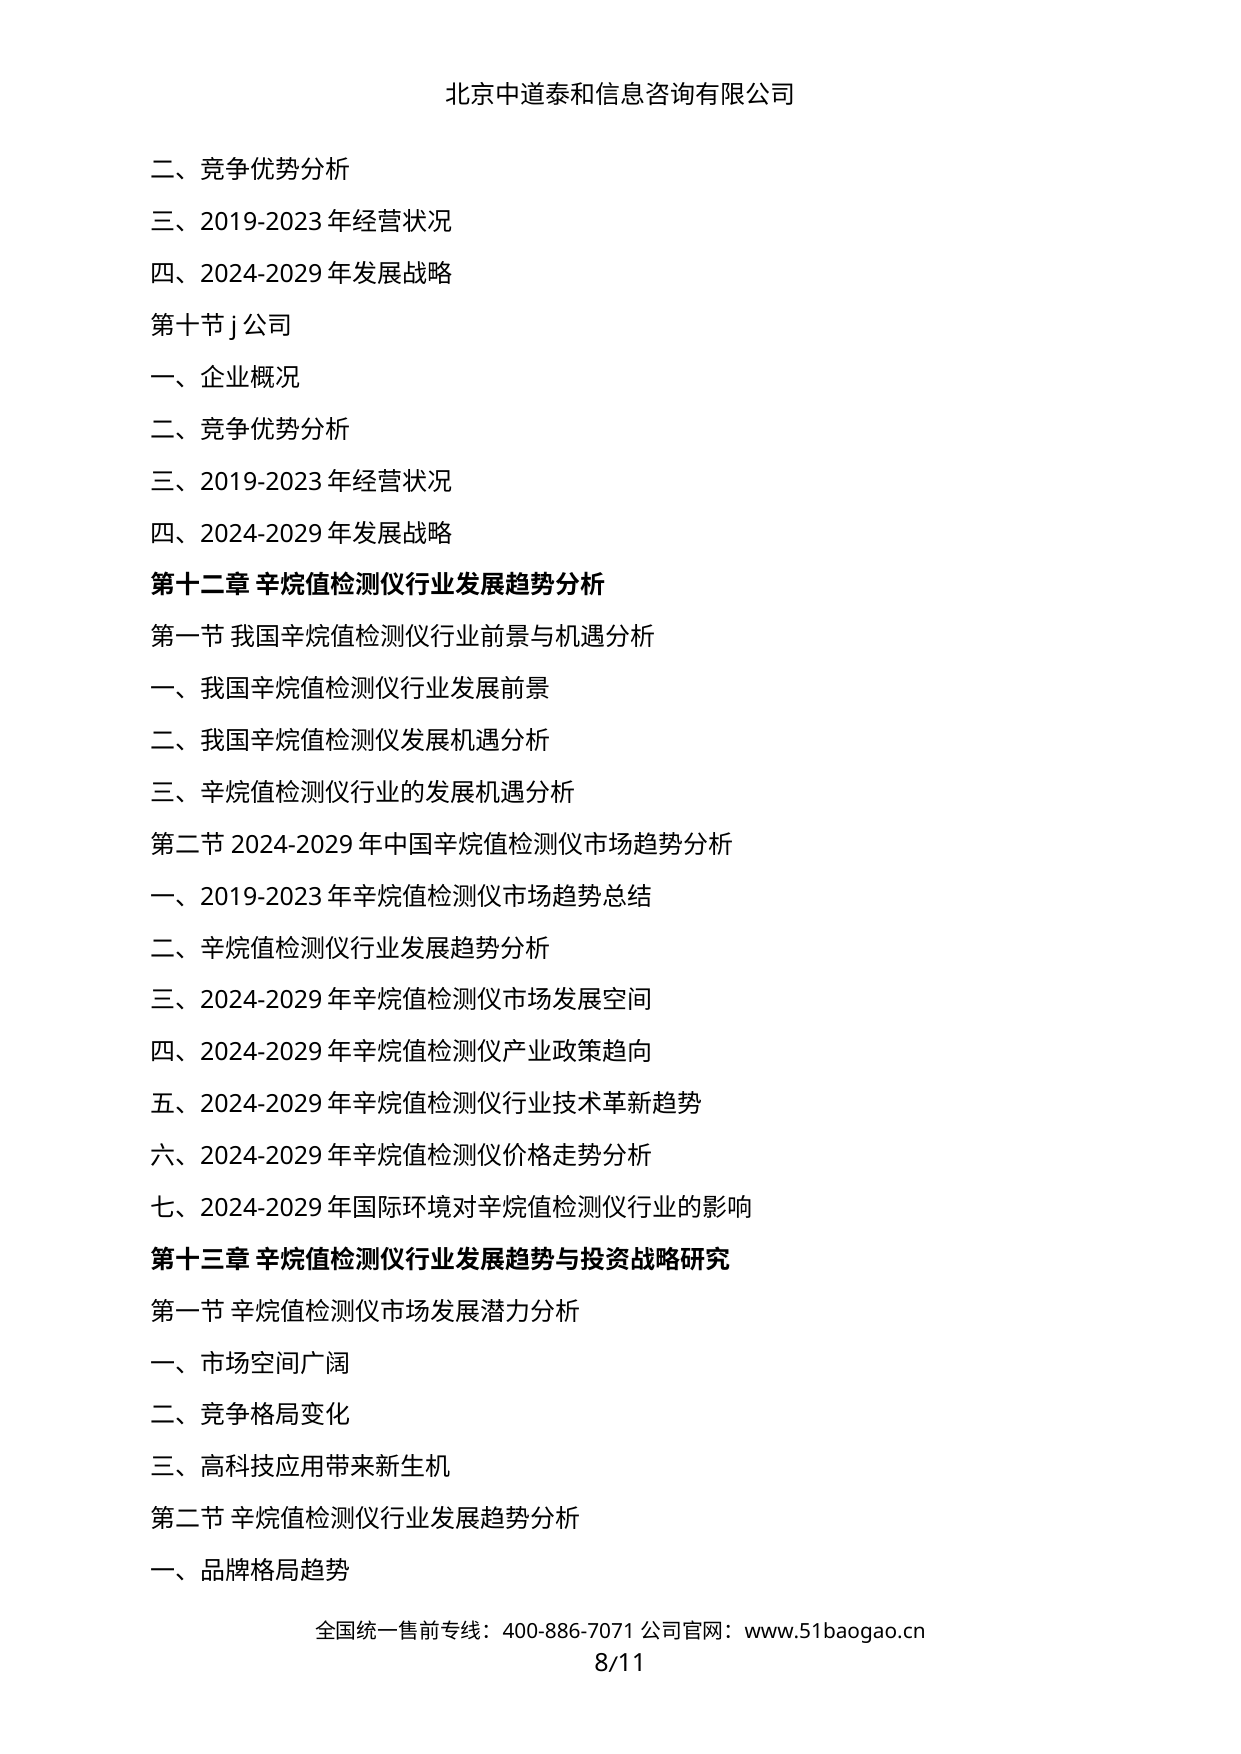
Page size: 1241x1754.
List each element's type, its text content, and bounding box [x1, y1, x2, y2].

text 第一节 我国辛烷值检测仪行业前景与机遇分析 [150, 617, 1090, 653]
text 第十二章 辛烷值检测仪行业发展趋势分析 [150, 565, 1090, 601]
text 二、我国辛烷值检测仪发展机遇分析 [150, 721, 1090, 757]
text 四、2024-2029年发展战略 [150, 513, 1090, 549]
text 一、市场空间广阔 [150, 1343, 1090, 1379]
text 第十三章 辛烷值检测仪行业发展趋势与投资战略研究 [150, 1239, 1090, 1276]
text 三、2019-2023年经营状况 [150, 202, 1090, 238]
text 二、竞争优势分析 [150, 409, 1090, 446]
text 第一节 辛烷值检测仪市场发展潜力分析 [150, 1291, 1090, 1327]
text 一、我国辛烷值检测仪行业发展前景 [150, 669, 1090, 705]
text 三、2024-2029年辛烷值检测仪市场发展空间 [150, 980, 1090, 1016]
text 一、2019-2023年辛烷值检测仪市场趋势总结 [150, 876, 1090, 912]
text 第二节 辛烷值检测仪行业发展趋势分析 [150, 1499, 1090, 1535]
text 三、高科技应用带来新生机 [150, 1447, 1090, 1483]
text 一、企业概况 [150, 357, 1090, 394]
text 七、2024-2029年国际环境对辛烷值检测仪行业的影响 [150, 1187, 1090, 1224]
text 四、2024-2029年辛烷值检测仪产业政策趋向 [150, 1032, 1090, 1068]
text 一、品牌格局趋势 [150, 1551, 1090, 1587]
text 五、2024-2029年辛烷值检测仪行业技术革新趋势 [150, 1084, 1090, 1120]
text 第二节 2024-2029年中国辛烷值检测仪市场趋势分析 [150, 824, 1090, 861]
text 二、辛烷值检测仪行业发展趋势分析 [150, 928, 1090, 964]
text 六、2024-2029年辛烷值检测仪价格走势分析 [150, 1136, 1090, 1172]
text 三、辛烷值检测仪行业的发展机遇分析 [150, 772, 1090, 809]
text 四、2024-2029年发展战略 [150, 254, 1090, 290]
text 二、竞争格局变化 [150, 1395, 1090, 1431]
text 三、2019-2023年经营状况 [150, 461, 1090, 497]
text 二、竞争优势分析 [150, 150, 1090, 186]
text 第十节 j公司 [150, 306, 1090, 342]
